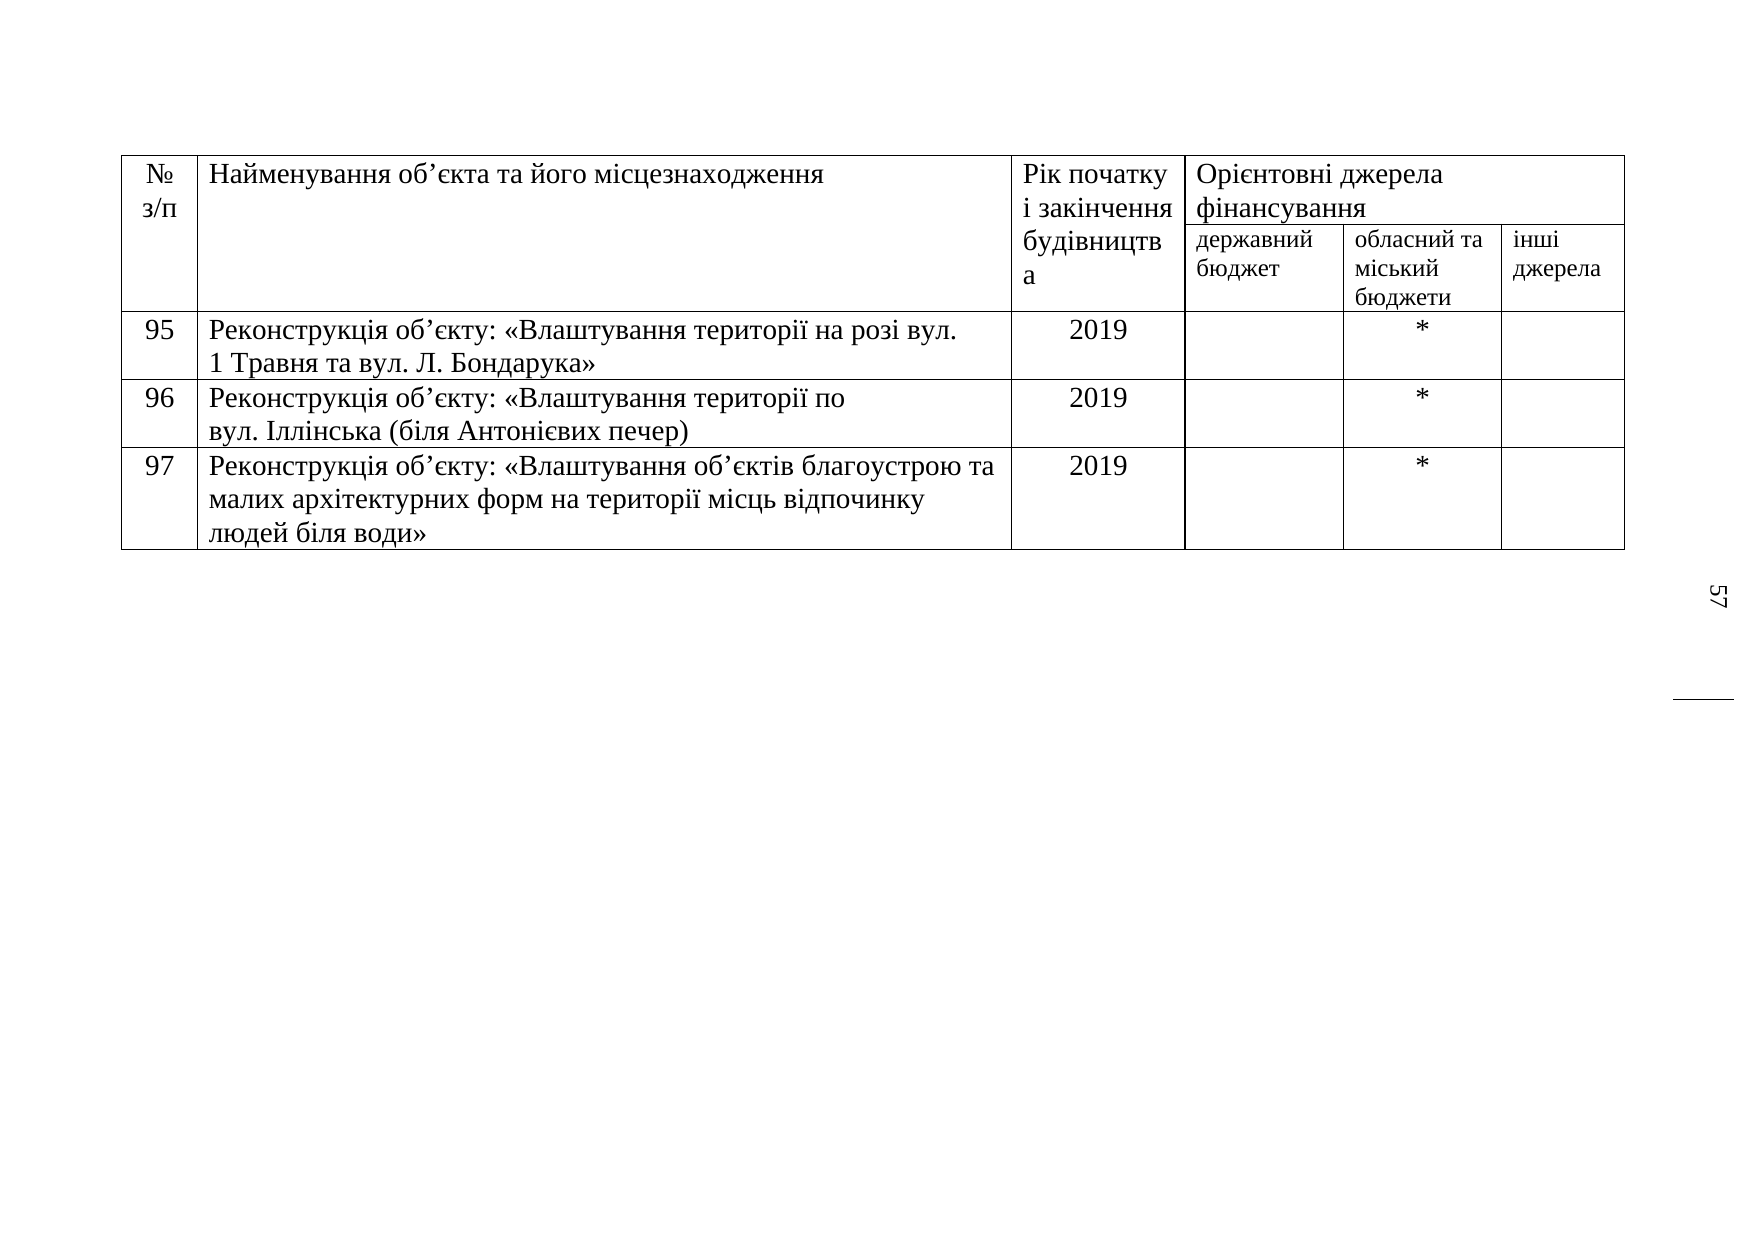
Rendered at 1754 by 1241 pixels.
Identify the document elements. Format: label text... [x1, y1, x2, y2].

table_header Найменування об’єкта та його місцезнаходження [198, 156, 1011, 311]
table_cell 2019 [1012, 380, 1184, 447]
table_cell 96 [122, 380, 197, 447]
table_cell обласний та міський бюджети [1344, 225, 1501, 311]
table_cell [1186, 380, 1343, 447]
table_cell державний бюджет [1186, 225, 1343, 311]
table_cell * [1344, 448, 1501, 549]
table_cell [1502, 448, 1624, 549]
table_cell * [1344, 380, 1501, 447]
table_header Орієнтовні джерела фінансування [1186, 156, 1624, 223]
table_header Рік початку і закінчення будівництва [1012, 156, 1184, 311]
table_cell інші джерела [1502, 225, 1624, 311]
table_cell Реконструкція об’єкту: «Влаштування території по вул. Іллінська (біля Антонієвих печер) [198, 380, 1011, 447]
table_cell [1502, 312, 1624, 379]
table_header № з/п [122, 156, 197, 311]
table_cell * [1344, 312, 1501, 379]
table_cell Реконструкція об’єкту: «Влаштування об’єктів благоустрою та малих архітектурних форм на території місць відпочинку людей біля води» [198, 448, 1011, 549]
table_cell 2019 [1012, 448, 1184, 549]
table_cell [1186, 312, 1343, 379]
table_cell [1186, 448, 1343, 549]
table_cell 2019 [1012, 312, 1184, 379]
table_cell 97 [122, 448, 197, 549]
table_cell 95 [122, 312, 197, 379]
table_cell [1502, 380, 1624, 447]
table_cell Реконструкція об’єкту: «Влаштування території на розі вул. 1 Травня та вул. Л. Бондарука» [198, 312, 1011, 379]
